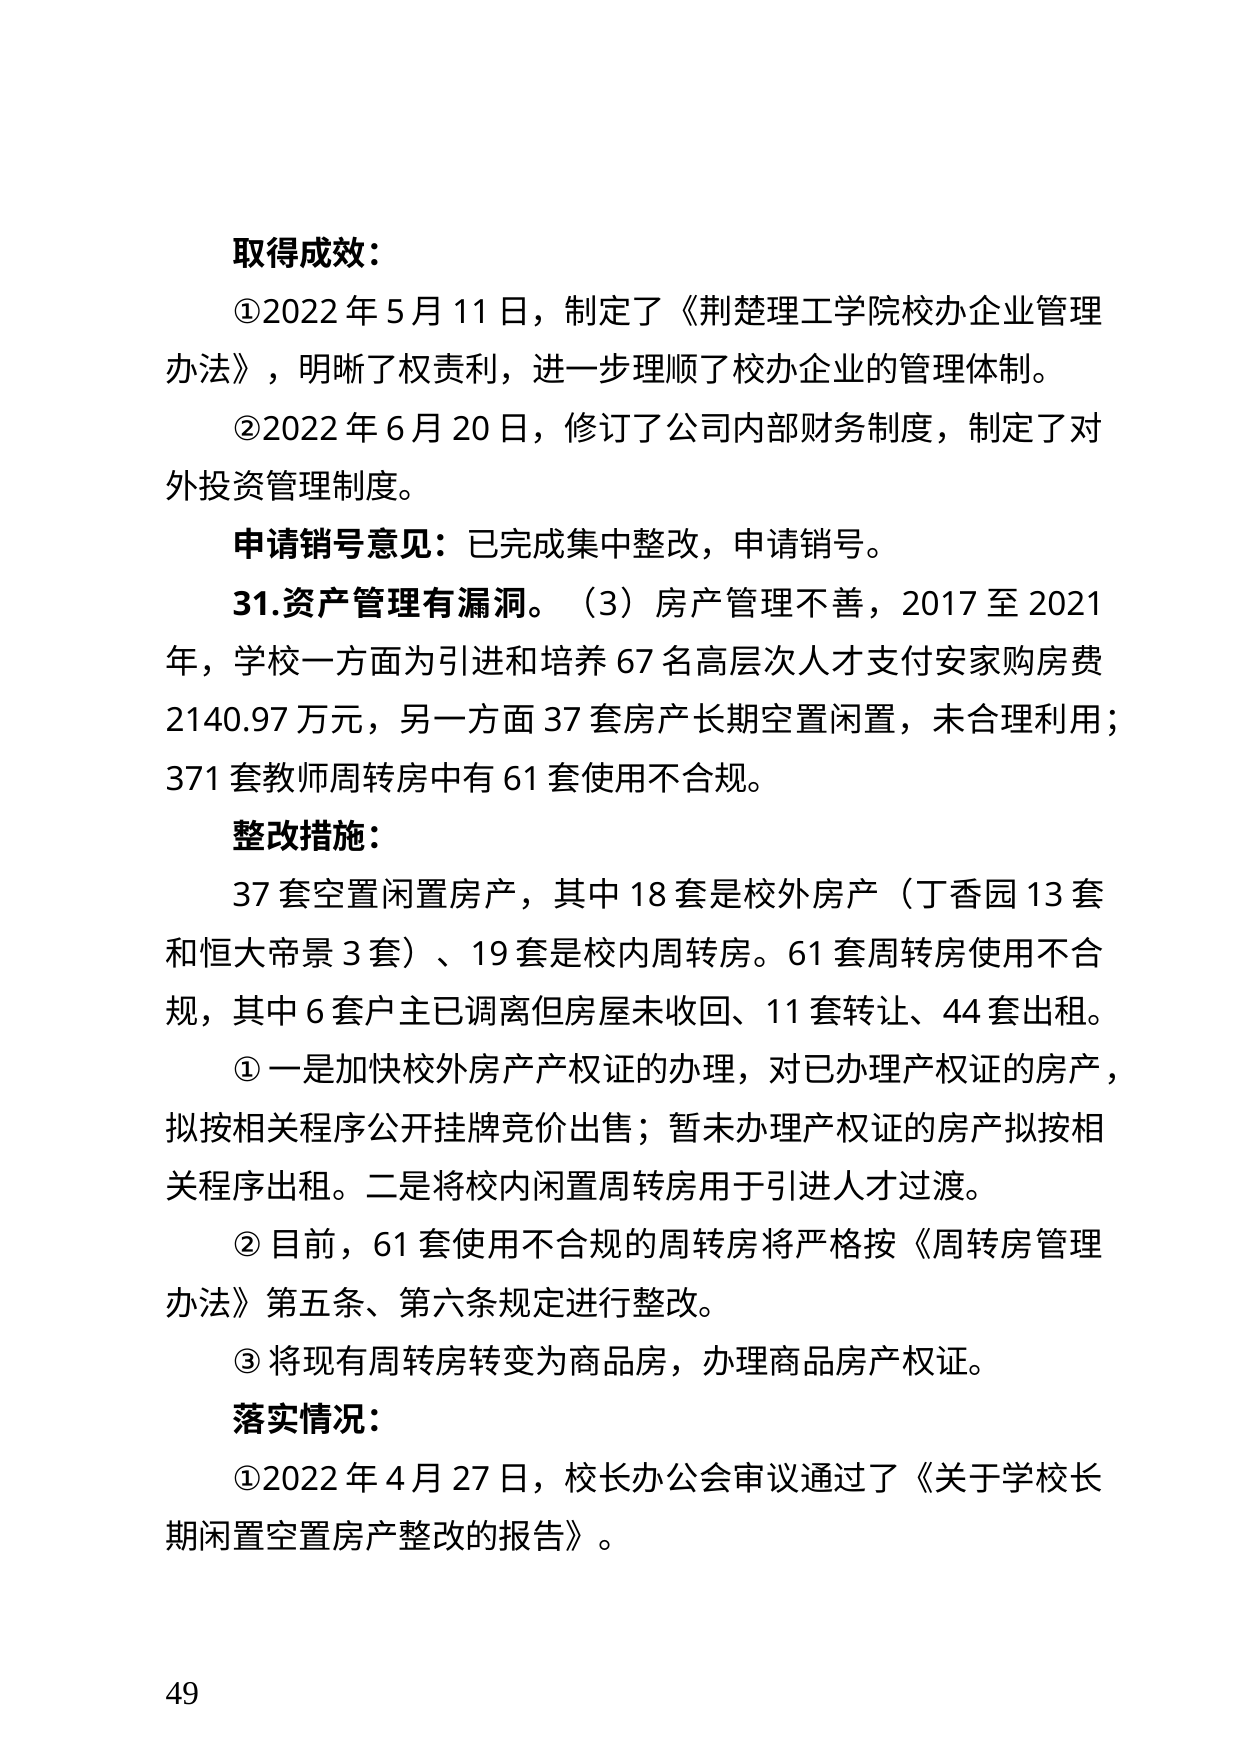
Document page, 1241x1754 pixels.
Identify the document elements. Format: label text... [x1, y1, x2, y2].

text ①2022年4月27日，校长办公会审议通过了《关于学校长期闲置空置房产整改的报告》。 [165, 1443, 1104, 1560]
text 落实情况： [165, 1385, 1104, 1443]
text ①一是加快校外房产产权证的办理，对已办理产权证的房产，拟按相关程序公开挂牌竞价出售；暂未办理产权证的房产拟按相关程序出租。二是将校内闲置周转房用于引进人才过渡。 [165, 1035, 1104, 1210]
text 31.资产管理有漏洞。（3）房产管理不善，2017至2021年，学校一方面为引进和培养67名高层次人才支付安家购房费2140.97万元，另一方面37套房产长期空置闲置，未合理利用；371套教师周转房中有61套使用不合规。 [165, 568, 1104, 802]
text ②目前，61套使用不合规的周转房将严格按《周转房管理办法》第五条、第六条规定进行整改。 [165, 1210, 1104, 1327]
text 申请销号意见：已完成集中整改，申请销号。 [165, 510, 1104, 568]
text 取得成效： [165, 218, 1104, 277]
text ③将现有周转房转变为商品房，办理商品房产权证。 [165, 1327, 1104, 1385]
text 37套空置闲置房产，其中18套是校外房产（丁香园13套和恒大帝景3套）、19套是校内周转房。61套周转房使用不合规，其中6套户主已调离但房屋未收回、11套转让、44套出租。 [165, 860, 1104, 1035]
text ①2022年5月11日，制定了《荆楚理工学院校办企业管理办法》，明晰了权责利，进一步理顺了校办企业的管理体制。 [165, 277, 1104, 393]
text ②2022年6月20日，修订了公司内部财务制度，制定了对外投资管理制度。 [165, 393, 1104, 510]
text 整改措施： [165, 802, 1104, 860]
